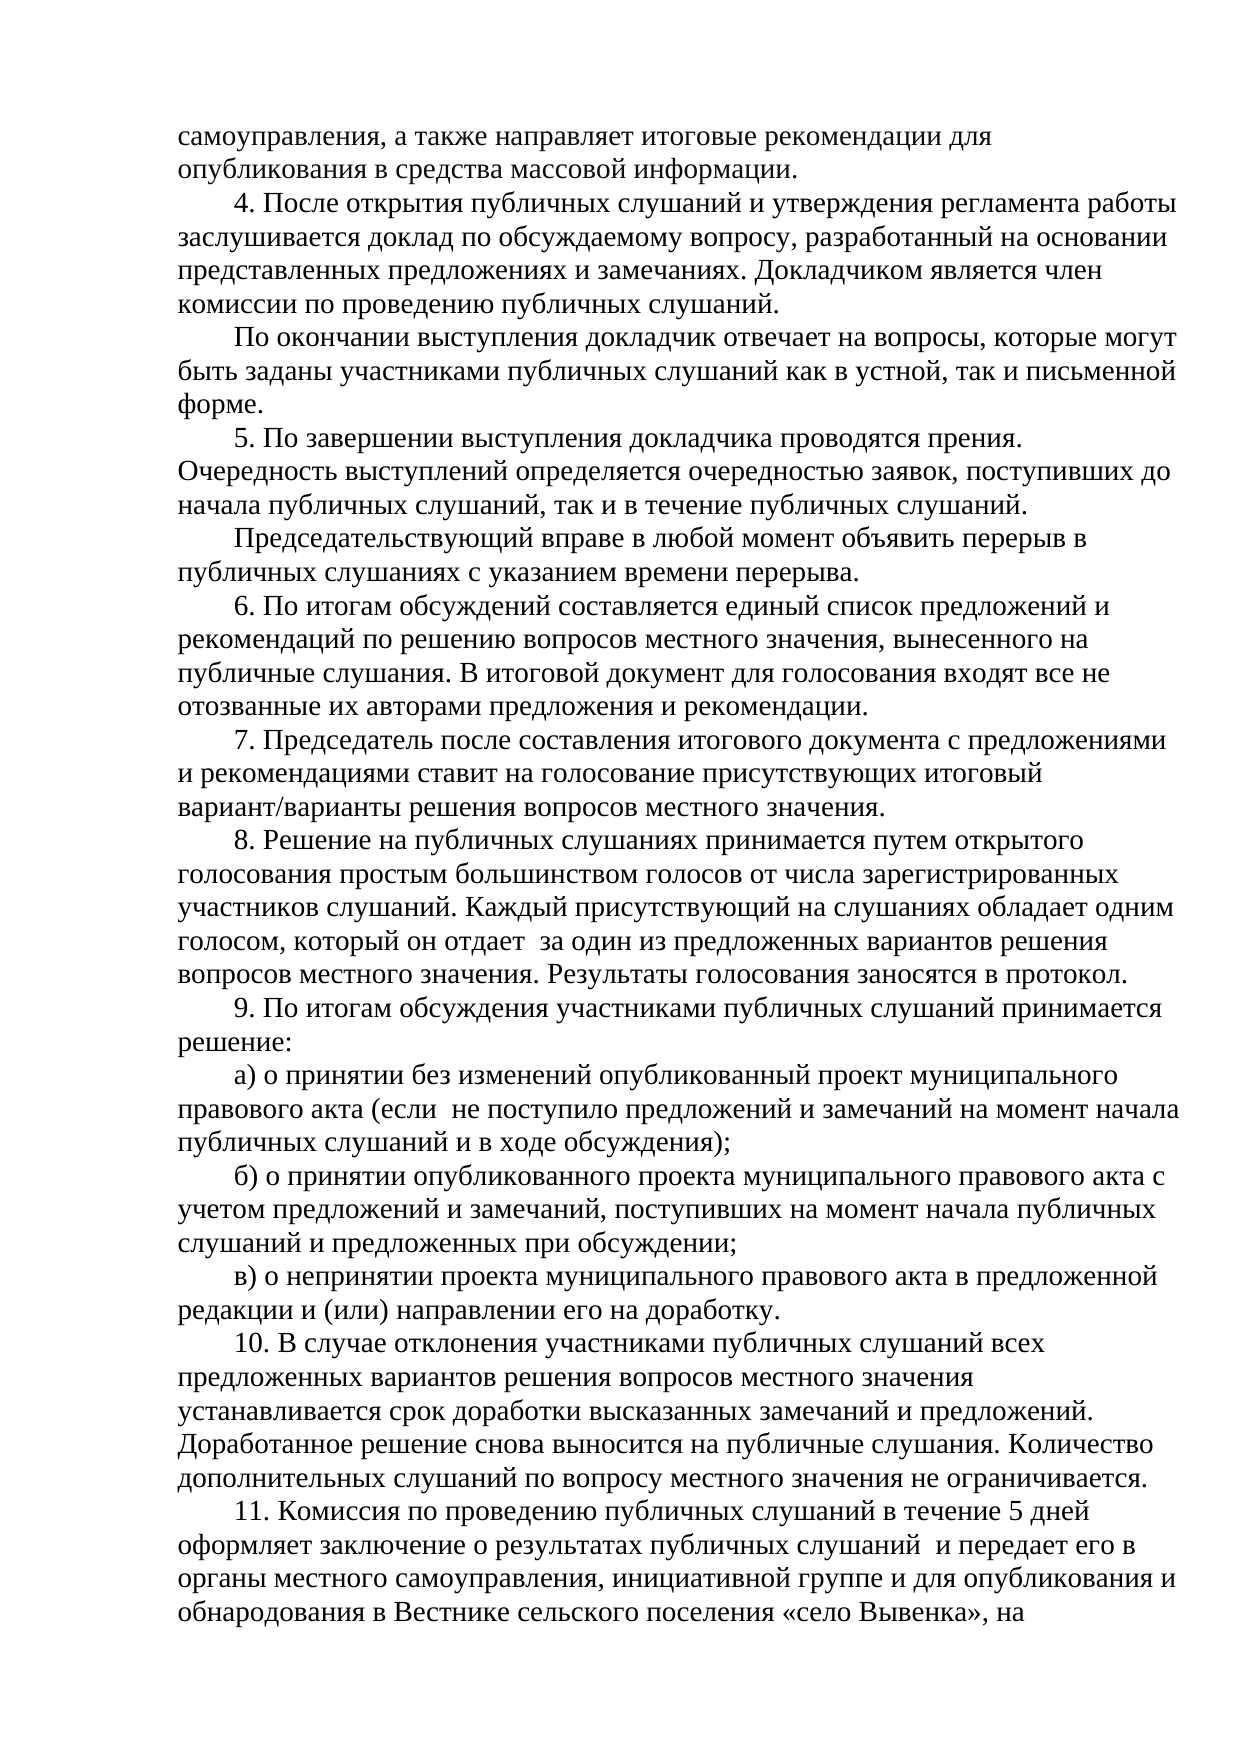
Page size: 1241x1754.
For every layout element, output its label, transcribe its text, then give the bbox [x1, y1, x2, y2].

text 9. По итогам обсуждения участниками публичных слушаний принимается решение: [177, 990, 1181, 1057]
text Председательствующий вправе в любой момент объявить перерыв в публичных слушаниях с указанием времени перерыва. [177, 521, 1181, 588]
text 5. По завершении выступления докладчика проводятся прения. Очередность выступлений определяется очередностью заявок, поступивших до начала публичных слушаний, так и в течение публичных слушаний. [177, 420, 1181, 521]
text в) о непринятии проекта муниципального правового акта в предложенной редакции и (или) направлении его на доработку. [177, 1258, 1181, 1326]
text 4. После открытия публичных слушаний и утверждения регламента работы заслушивается доклад по обсуждаемому вопросу, разработанный на основании представленных предложениях и замечаниях. Докладчиком является член комиссии по проведению публичных слушаний. [177, 185, 1181, 319]
text а) о принятии без изменений опубликованный проект муниципального правового акта (если не поступило предложений и замечаний на момент начала публичных слушаний и в ходе обсуждения); [177, 1057, 1181, 1158]
text б) о принятии опубликованного проекта муниципального правового акта с учетом предложений и замечаний, поступивших на момент начала публичных слушаний и предложенных при обсуждении; [177, 1158, 1181, 1258]
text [177, 1493, 1181, 1627]
text 8. Решение на публичных слушаниях принимается путем открытого голосования простым большинством голосов от числа зарегистрированных участников слушаний. Каждый присутствующий на слушаниях обладает одним голосом, который он отдает за один из предложенных вариантов решения вопросов местного значения. Результаты голосования заносятся в протокол. [177, 822, 1181, 990]
text 7. Председатель после составления итогового документа с предложениями и рекомендациями ставит на голосование присутствующих итоговый вариант/варианты решения вопросов местного значения. [177, 722, 1181, 822]
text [177, 118, 1181, 185]
text 6. По итогам обсуждений составляется единый список предложений и рекомендаций по решению вопросов местного значения, вынесенного на публичные слушания. В итоговой документ для голосования входят все не отозванные их авторами предложения и рекомендации. [177, 588, 1181, 722]
text По окончании выступления докладчик отвечает на вопросы, которые могут быть заданы участниками публичных слушаний как в устной, так и письменной форме. [177, 319, 1181, 420]
text 10. В случае отклонения участниками публичных слушаний всех предложенных вариантов решения вопросов местного значения устанавливается срок доработки высказанных замечаний и предложений. Доработанное решение снова выносится на публичные слушания. Количество дополнительных слушаний по вопросу местного значения не ограничивается. [177, 1326, 1181, 1493]
